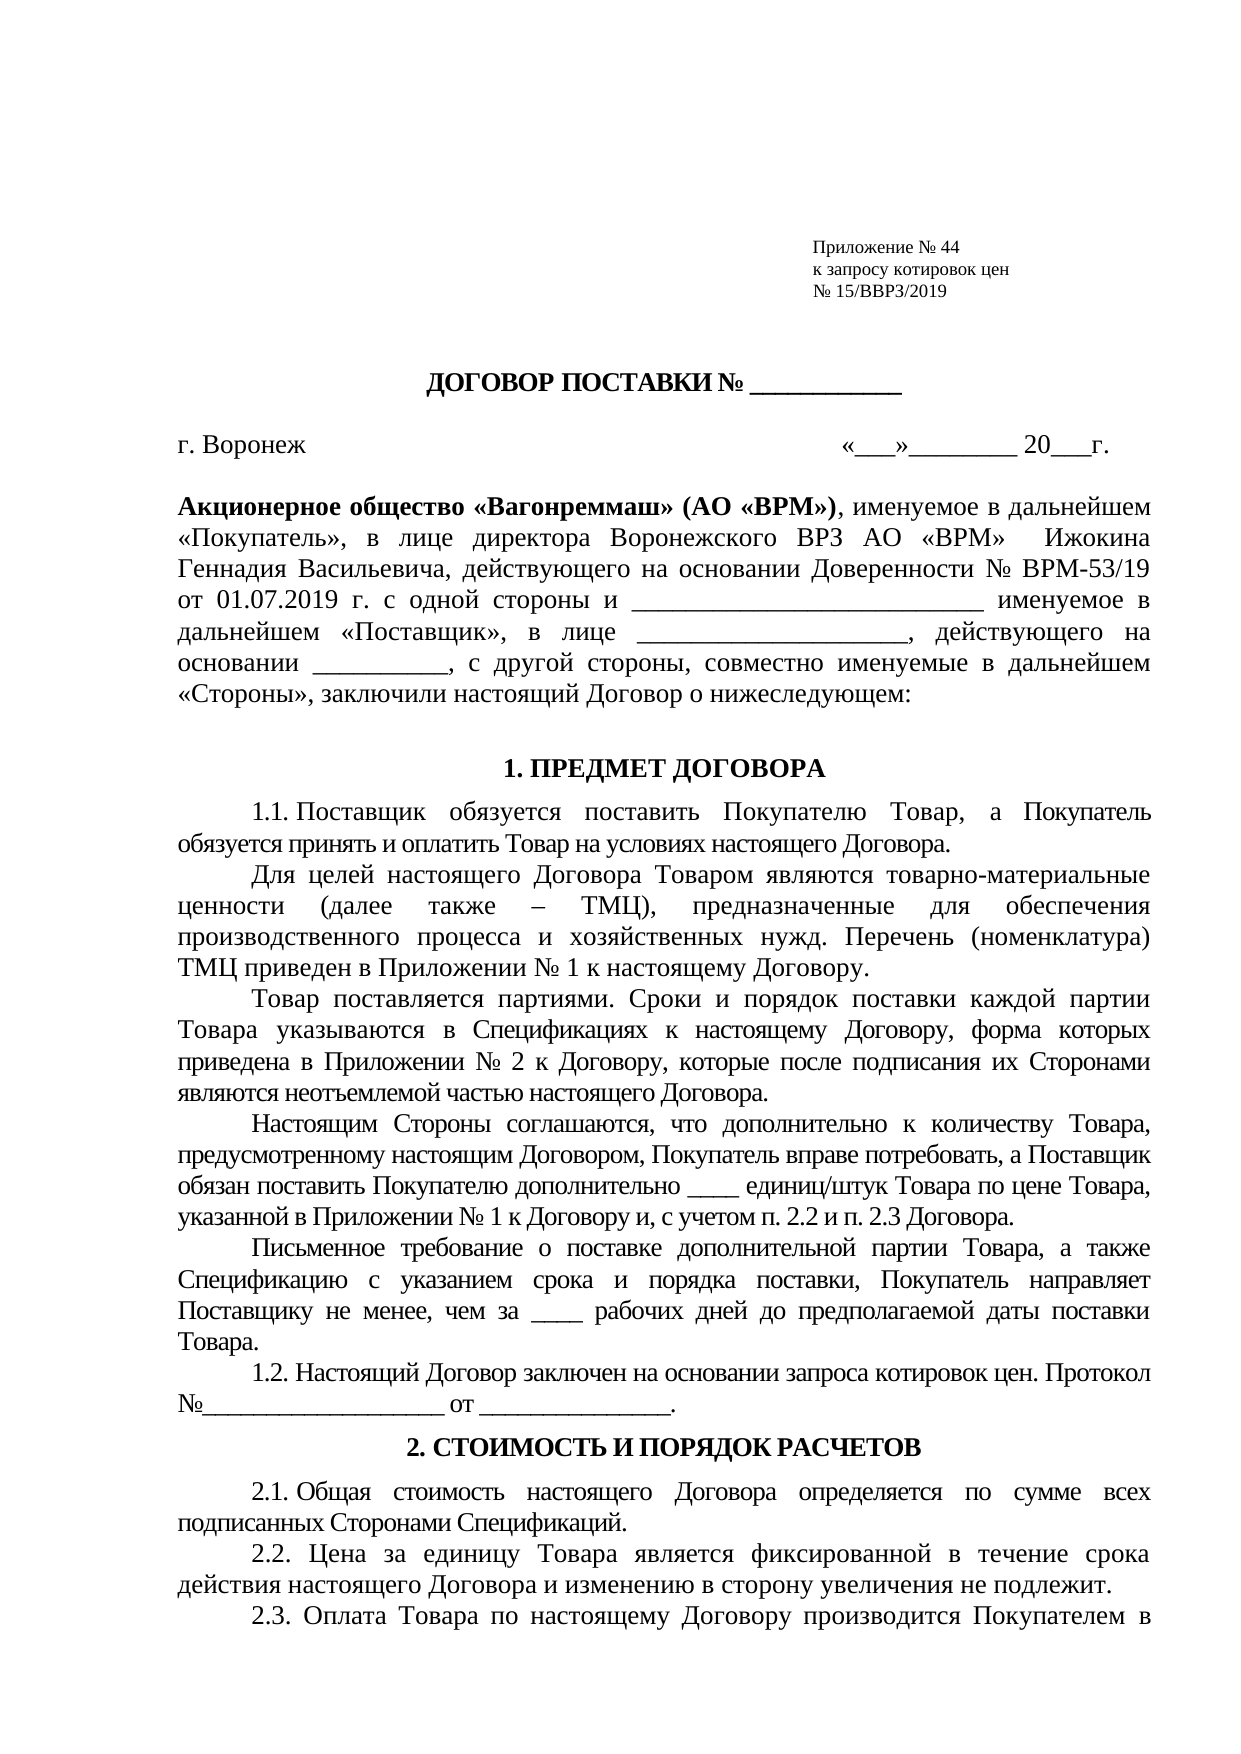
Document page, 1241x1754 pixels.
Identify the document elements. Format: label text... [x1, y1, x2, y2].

text Для целей настоящего Договора Товаром являются товарно-материальные ценности (далее также – ТМЦ), предназначенные для обеспечения производственного процесса и хозяйственных нужд. Перечень (номенклатура) ТМЦ приведен в Приложении № 1 к настоящему Договору. [177, 858, 1152, 982]
text 1. ПРЕДМЕТ ДОГОВОРА [177, 752, 1152, 783]
text Акционерное общество «Вагонреммаш» (АО «ВРМ»), именуемое в дальнейшем «Покупатель», в лице директора Воронежского ВРЗ АО «ВРМ» Ижокина Геннадия Васильевича, действующего на основании Доверенности № ВРМ-53/19 от 01.07.2019 г. с одной стороны и __________________________ именуемое в дальнейшем «Поставщик», в лице ____________________, действующего на основании __________, с другой стороны, совместно именуемые в дальнейшем «Стороны», заключили настоящий Договор о нижеследующем: [177, 490, 1152, 708]
text 1.1. Поставщик обязуется поставить Покупателю Товар, а Покупатель обязуется принять и оплатить Товар на условиях настоящего Договора. [177, 796, 1152, 858]
text Письменное требование о поставке дополнительной партии Товара, а также Спецификацию с указанием срока и порядка поставки, Покупатель направляет Поставщику не менее, чем за ____ рабочих дней до предполагаемой даты поставки Товара. [177, 1232, 1152, 1356]
text 2.1. Общая стоимость настоящего Договора определяется по сумме всех подписанных Сторонами Спецификаций. [177, 1474, 1152, 1537]
text Приложение № 44 [177, 236, 1152, 258]
text ДОГОВОР ПОСТАВКИ № ____________ [177, 366, 1152, 397]
text 2.2. Цена за единицу Товара является фиксированной в течение срока действия настоящего Договора и изменению в сторону увеличения не подлежит. [177, 1537, 1152, 1599]
text Товар поставляется партиями. Сроки и порядок поставки каждой партии Товара указываются в Спецификациях к настоящему Договору, форма которых приведена в Приложении № 2 к Договору, которые после подписания их Сторонами являются неотъемлемой частью настоящего Договора. [177, 982, 1152, 1107]
text 1.2. Настоящий Договор заключен на основании запроса котировок цен. Протокол №___________________ от _______________. [177, 1356, 1152, 1418]
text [177, 1599, 1152, 1630]
text 2. СТОИМОСТЬ И ПОРЯДОК РАСЧЕТОВ [177, 1431, 1152, 1462]
text к запросу котировок цен [177, 258, 1152, 279]
text Настоящим Стороны соглашаются, что дополнительно к количеству Товара, предусмотренному настоящим Договором, Покупатель вправе потребовать, а Поставщик обязан поставить Покупателю дополнительно ____ единиц/штук Товара по цене Товара, указанной в Приложении № 1 к Договору и, с учетом п. 2.2 и п. 2.3 Договора. [177, 1107, 1152, 1232]
text № 15/ВВРЗ/2019 [177, 279, 1152, 301]
text г. Воронеж «___»________ 20___г. [177, 428, 1152, 459]
